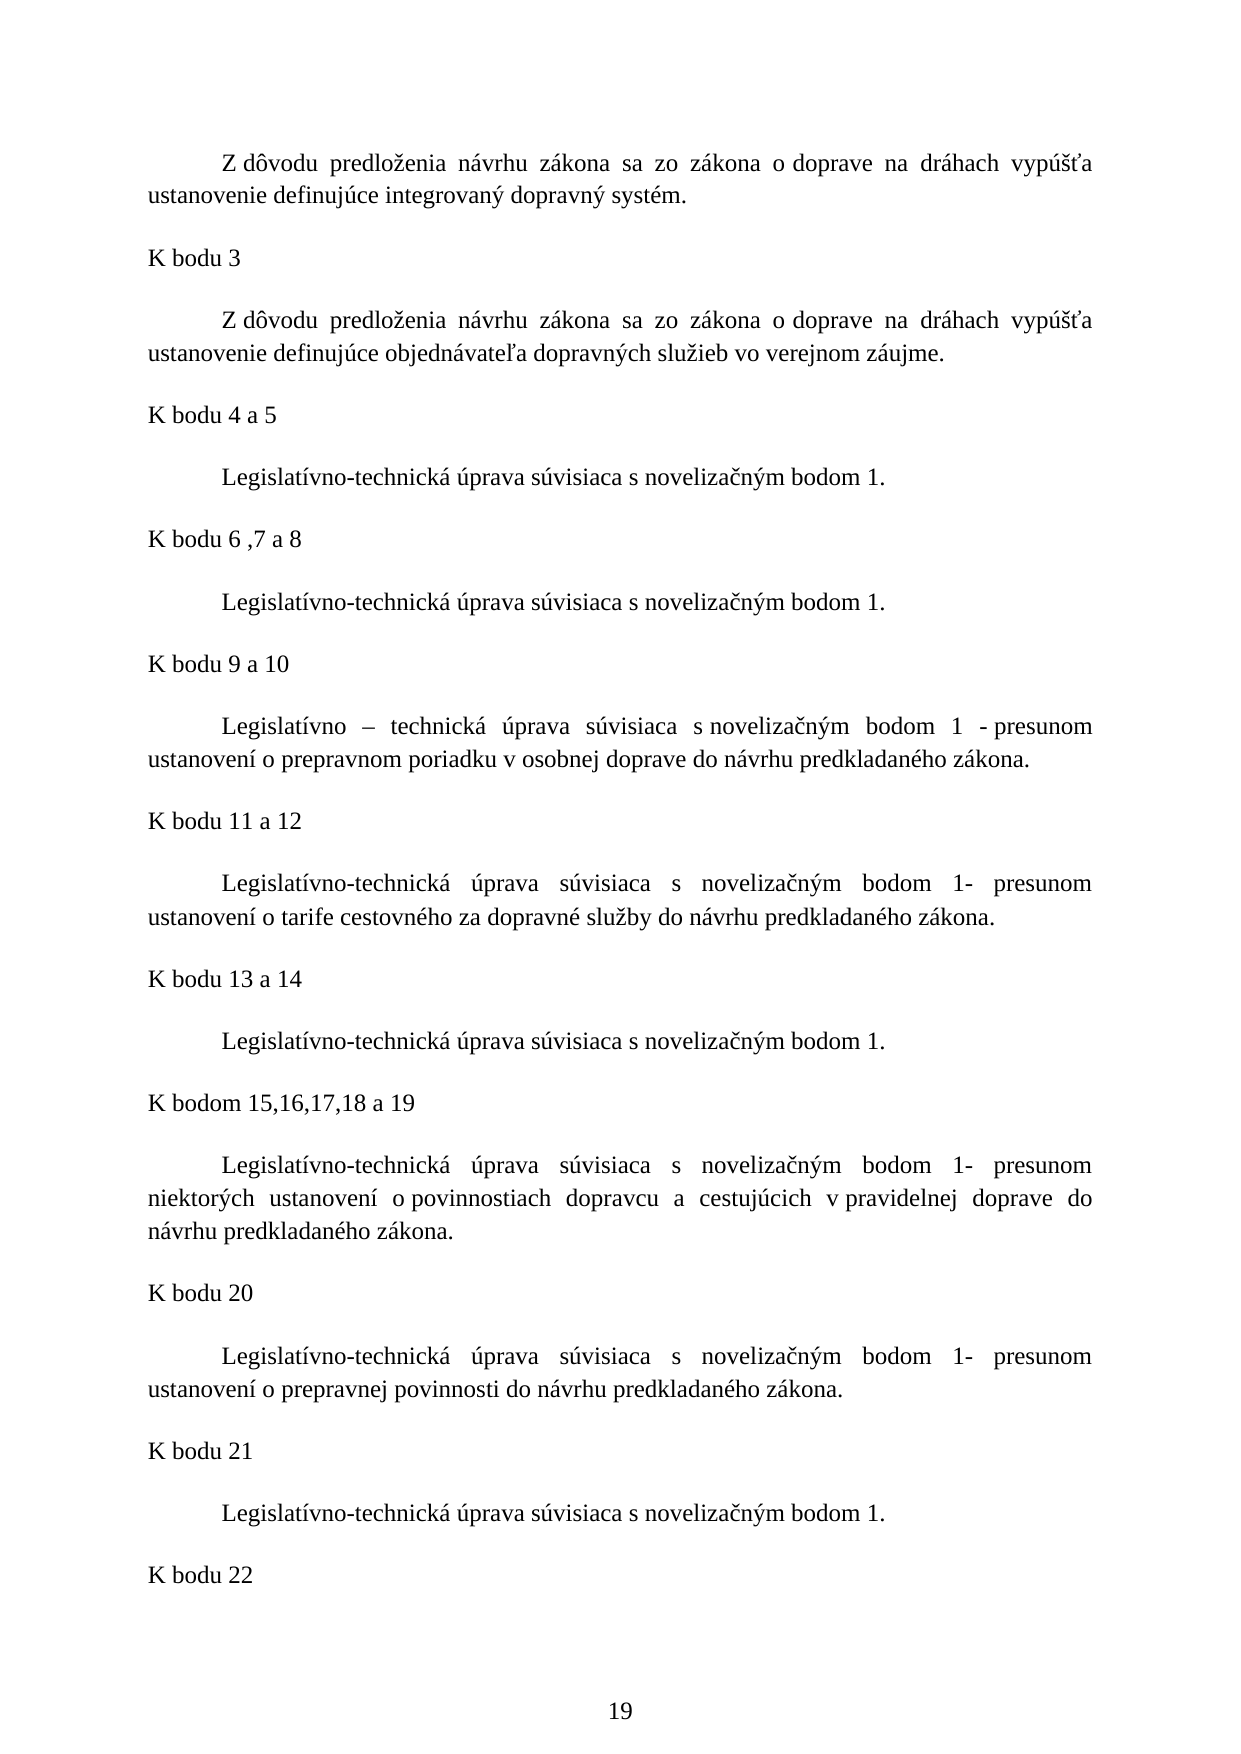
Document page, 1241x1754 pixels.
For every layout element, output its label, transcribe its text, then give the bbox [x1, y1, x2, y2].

text K bodu 20 [148, 1278, 1093, 1307]
text Legislatívno-technická úprava súvisiaca s novelizačným bodom 1. [148, 462, 1093, 491]
text Z dôvodu predloženia návrhu zákona sa zo zákona o doprave na dráhach vypúšťa ustanovenie definujúce objednávateľa dopravných služieb vo verejnom záujme. [148, 305, 1093, 367]
text K bodu 9 a 10 [148, 649, 1093, 678]
text K bodu 3 [148, 243, 1093, 272]
text K bodu 6 ,7 a 8 [148, 524, 1093, 553]
text K bodom 15,16,17,18 a 19 [148, 1088, 1093, 1117]
text K bodu 13 a 14 [148, 964, 1093, 992]
text Legislatívno-technická úprava súvisiaca s novelizačným bodom 1. [148, 1026, 1093, 1055]
text Legislatívno – technická úprava súvisiaca s novelizačným bodom 1 - presunom ustanovení o prepravnom poriadku v osobnej doprave do návrhu predkladaného zákona. [148, 711, 1093, 773]
text K bodu 11 a 12 [148, 806, 1093, 835]
text Legislatívno-technická úprava súvisiaca s novelizačným bodom 1. [148, 587, 1093, 616]
text K bodu 21 [148, 1436, 1093, 1465]
text Legislatívno-technická úprava súvisiaca s novelizačným bodom 1- presunom niektorých ustanovení o povinnostiach dopravcu a cestujúcich v pravidelnej doprave do návrhu predkladaného zákona. [148, 1150, 1093, 1245]
text Legislatívno-technická úprava súvisiaca s novelizačným bodom 1- presunom ustanovení o tarife cestovného za dopravné služby do návrhu predkladaného zákona. [148, 868, 1093, 930]
text K bodu 4 a 5 [148, 400, 1093, 429]
text Z dôvodu predloženia návrhu zákona sa zo zákona o doprave na dráhach vypúšťa ustanovenie definujúce integrovaný dopravný systém. [148, 148, 1093, 209]
text K bodu 22 [148, 1560, 1093, 1589]
text Legislatívno-technická úprava súvisiaca s novelizačným bodom 1. [148, 1498, 1093, 1527]
text Legislatívno-technická úprava súvisiaca s novelizačným bodom 1- presunom ustanovení o prepravnej povinnosti do návrhu predkladaného zákona. [148, 1341, 1093, 1402]
